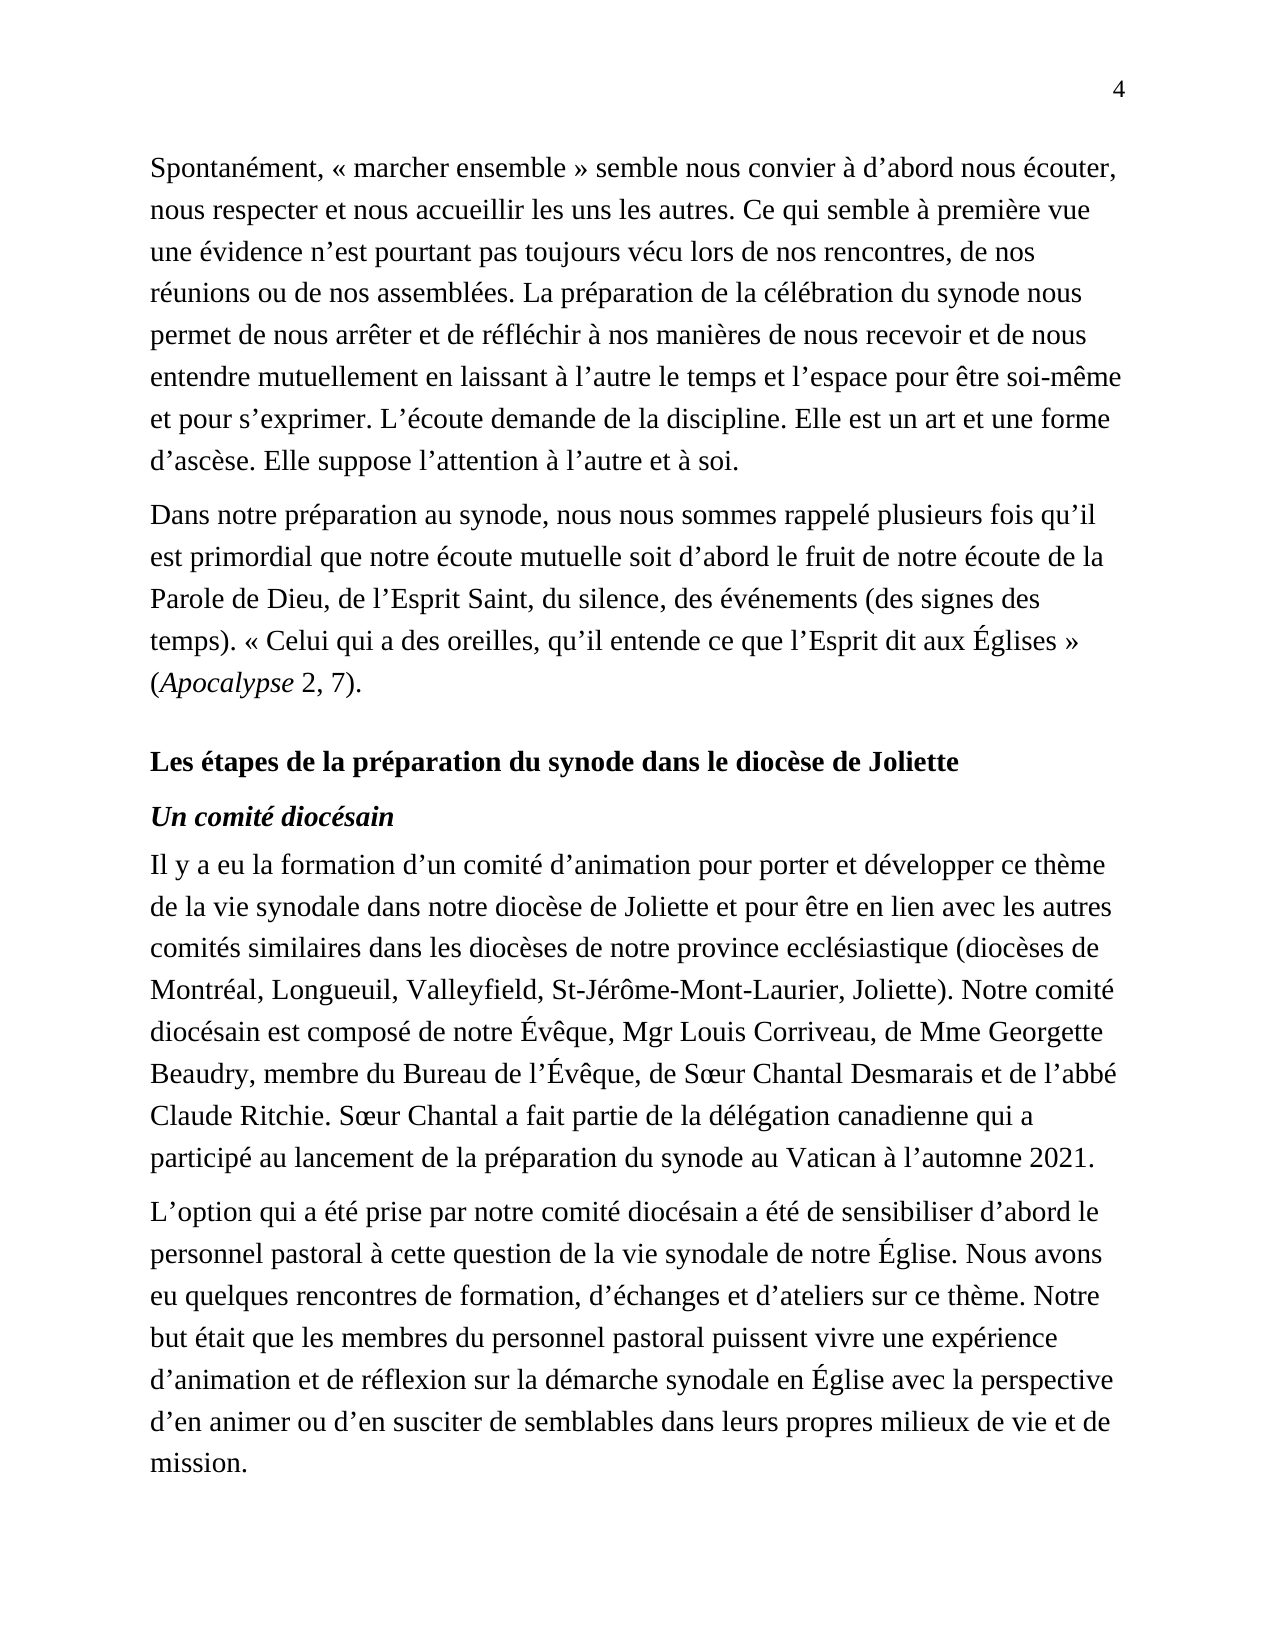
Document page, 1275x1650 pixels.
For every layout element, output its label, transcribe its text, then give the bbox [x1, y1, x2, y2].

text Spontanément, « marcher ensemble » semble nous convier à d’abord nous écouter, nous respecter et nous accueillir les uns les autres. Ce qui semble à première vue une évidence n’est pourtant pas toujours vécu lors de nos rencontres, de nos réunions ou de nos assemblées. La préparation de la célébration du synode nous permet de nous arrêter et de réfléchir à nos manières de nous recevoir et de nous entendre mutuellement en laissant à l’autre le temps et l’espace pour être soi-même et pour s’exprimer. L’écoute demande de la discipline. Elle est un art et une forme d’ascèse. Elle suppose l’attention à l’autre et à soi. [150, 150, 1125, 477]
text L’option qui a été prise par notre comité diocésain a été de sensibiliser d’abord le personnel pastoral à cette question de la vie synodale de notre Église. Nous avons eu quelques rencontres de formation, d’échanges et d’ateliers sur ce thème. Notre but était que les membres du personnel pastoral puissent vivre une expérience d’animation et de réflexion sur la démarche synodale en Église avec la perspective d’en animer ou d’en susciter de semblables dans leurs propres milieux de vie et de mission. [150, 1194, 1125, 1479]
text Les étapes de la préparation du synode dans le diocèse de Joliette [150, 744, 1125, 778]
text Dans notre préparation au synode, nous nous sommes rappelé plusieurs fois qu’il est primordial que notre écoute mutuelle soit d’abord le fruit de notre écoute de la Parole de Dieu, de l’Esprit Saint, du silence, des événements (des signes des temps). « Celui qui a des oreilles, qu’il entende ce que l’Esprit dit aux Églises » (Apocalypse 2, 7). [150, 497, 1125, 698]
text Un comité diocésain [150, 799, 1125, 832]
text Il y a eu la formation d’un comité d’animation pour porter et développer ce thème de la vie synodale dans notre diocèse de Joliette et pour être en lien avec les autres comités similaires dans les diocèses de notre province ecclésiastique (diocèses de Montréal, Longueuil, Valleyfield, St-Jérôme-Mont-Laurier, Joliette). Notre comité diocésain est composé de notre Évêque, Mgr Louis Corriveau, de Mme Georgette Beaudry, membre du Bureau de l’Évêque, de Sœur Chantal Desmarais et de l’abbé Claude Ritchie. Sœur Chantal a fait partie de la délégation canadienne qui a participé au lancement de la préparation du synode au Vatican à l’automne 2021. [150, 847, 1125, 1173]
